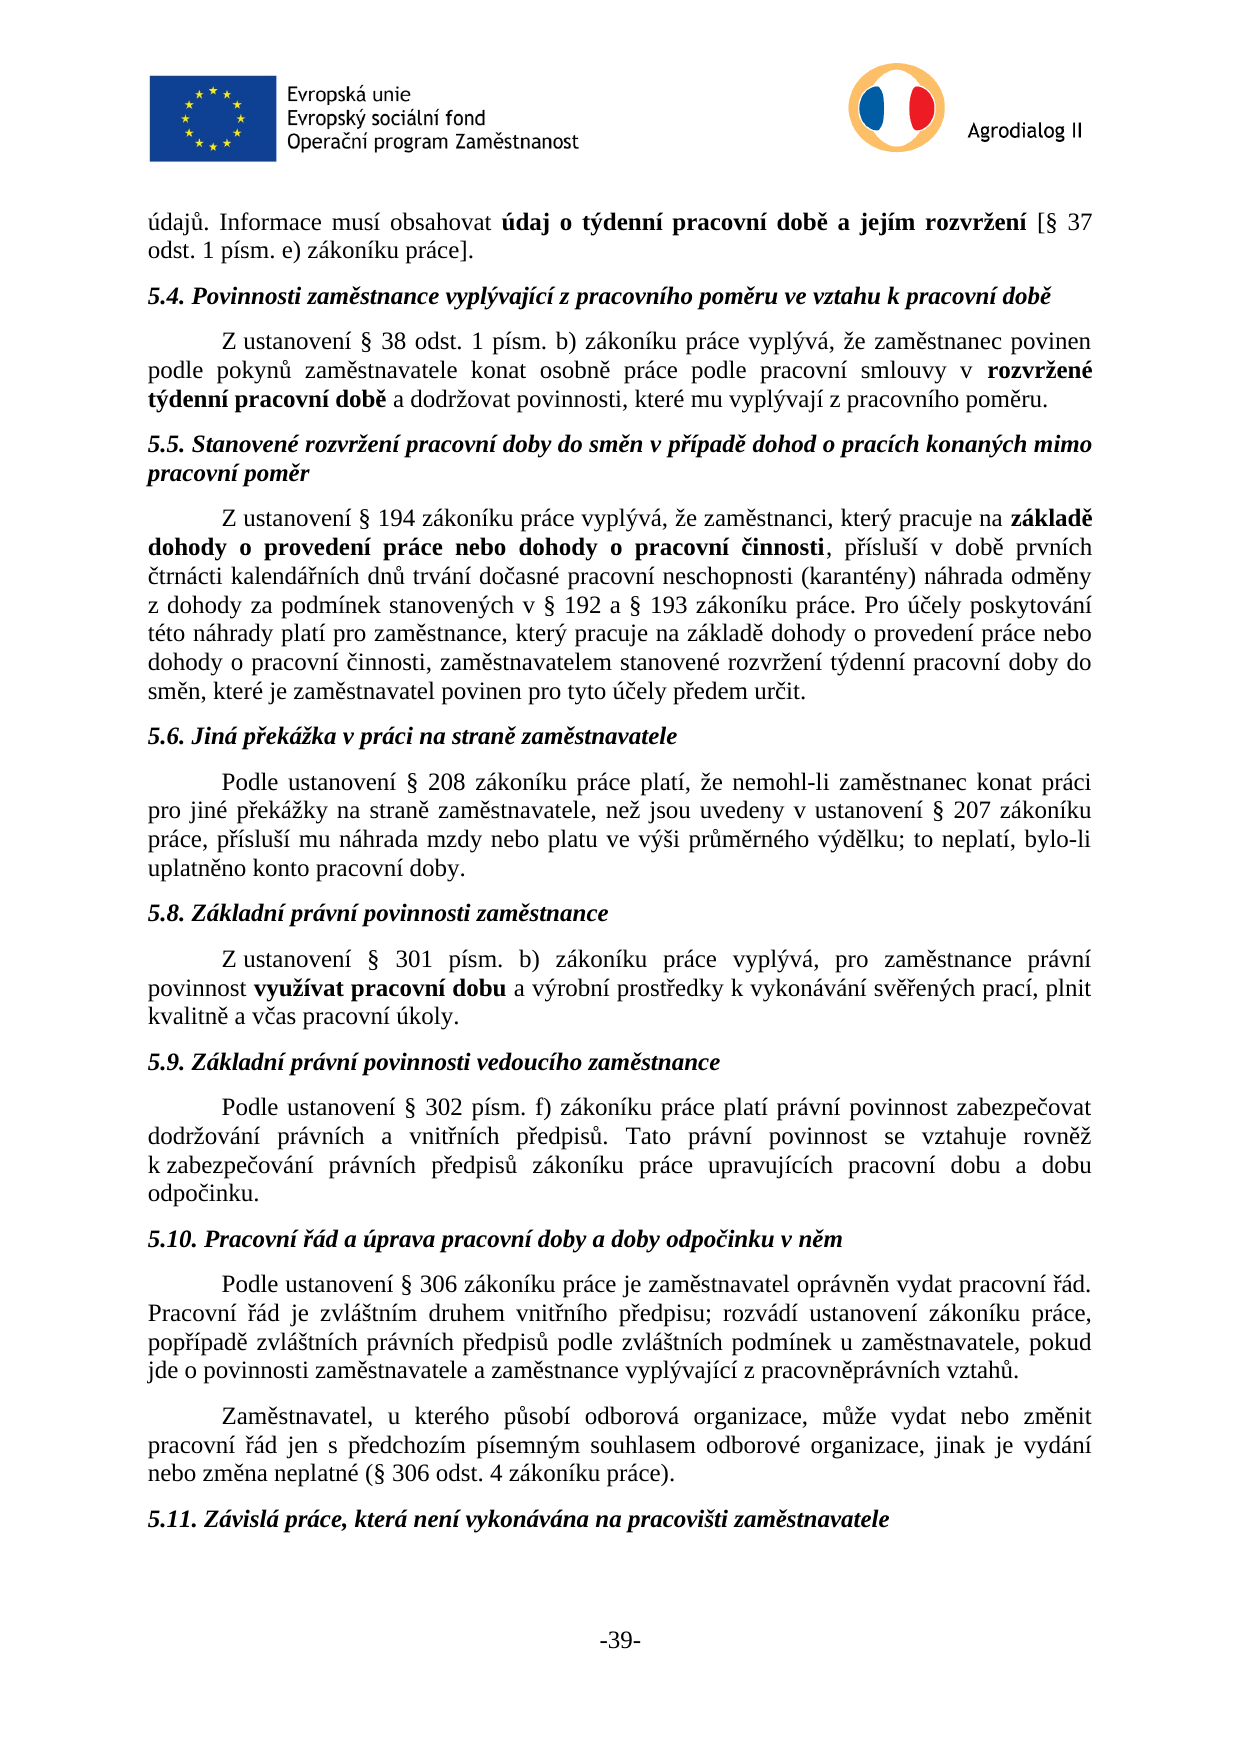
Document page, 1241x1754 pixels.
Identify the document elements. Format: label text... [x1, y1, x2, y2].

text 5.6. Jiná překážka v práci na straně zaměstnavatele [148, 721, 1092, 750]
text 5.8. Základní právní povinnosti zaměstnance [148, 898, 1092, 927]
picture [147, 73, 579, 164]
text 5.11. Závislá práce, která není vykonávána na pracovišti zaměstnavatele [148, 1504, 1092, 1533]
text Podle ustanovení § 208 zákoníku práce platí, že nemohl-li zaměstnanec konat práci pro jiné překážky na straně zaměstnavatele, než jsou uvedeny v ustanovení § 207 zákoníku práce, přísluší mu náhrada mzdy nebo platu ve výši průměrného výdělku; to neplatí, bylo-li uplatněno konto pracovní doby. [148, 767, 1092, 882]
text Z ustanovení § 38 odst. 1 písm. b) zákoníku práce vyplývá, že zaměstnanec povinen podle pokynů zaměstnavatele konat osobně práce podle pracovní smlouvy v rozvržené týdenní pracovní době a dodržovat povinnosti, které mu vyplývají z pracovního poměru. [148, 326, 1092, 413]
picture [833, 53, 1089, 157]
text Z ustanovení § 301 písm. b) zákoníku práce vyplývá, pro zaměstnance právní povinnost využívat pracovní dobu a výrobní prostředky k vykonávání svěřených prací, plnit kvalitně a včas pracovní úkoly. [148, 944, 1092, 1030]
text 5.5. Stanovené rozvržení pracovní doby do směn v případě dohod o pracích konaných mimo pracovní poměr [148, 429, 1092, 487]
text 5.9. Základní právní povinnosti vedoucího zaměstnance [148, 1047, 1092, 1076]
text 5.10. Pracovní řád a úprava pracovní doby a doby odpočinku v něm [148, 1224, 1092, 1253]
text 5.4. Povinnosti zaměstnance vyplývající z pracovního poměru ve vztahu k pracovní době [148, 281, 1092, 310]
text Podle ustanovení § 306 zákoníku práce je zaměstnavatel oprávněn vydat pracovní řád. Pracovní řád je zvláštním druhem vnitřního předpisu; rozvádí ustanovení zákoníku práce, popřípadě zvláštních právních předpisů podle zvláštních podmínek u zaměstnavatele, pokud jde o povinnosti zaměstnavatele a zaměstnance vyplývající z pracovněprávních vztahů. [148, 1269, 1092, 1384]
text Zaměstnavatel, u kterého působí odborová organizace, může vydat nebo změnit pracovní řád jen s předchozím písemným souhlasem odborové organizace, jinak je vydání nebo změna neplatné (§ 306 odst. 4 zákoníku práce). [148, 1401, 1092, 1487]
text Z ustanovení § 194 zákoníku práce vyplývá, že zaměstnanci, který pracuje na základě dohody o provedení práce nebo dohody o pracovní činnosti, přísluší v době prvních čtrnácti kalendářních dnů trvání dočasné pracovní neschopnosti (karantény) náhrada odměny z dohody za podmínek stanovených v § 192 a § 193 zákoníku práce. Pro účely poskytování této náhrady platí pro zaměstnance, který pracuje na základě dohody o provedení práce nebo dohody o pracovní činnosti, zaměstnavatelem stanovené rozvržení týdenní pracovní doby do směn, které je zaměstnavatel povinen pro tyto účely předem určit. [148, 503, 1092, 705]
text Podle ustanovení § 302 písm. f) zákoníku práce platí právní povinnost zabezpečovat dodržování právních a vnitřních předpisů. Tato právní povinnost se vztahuje rovněž k zabezpečování právních předpisů zákoníku práce upravujících pracovní dobu a dobu odpočinku. [148, 1092, 1092, 1207]
